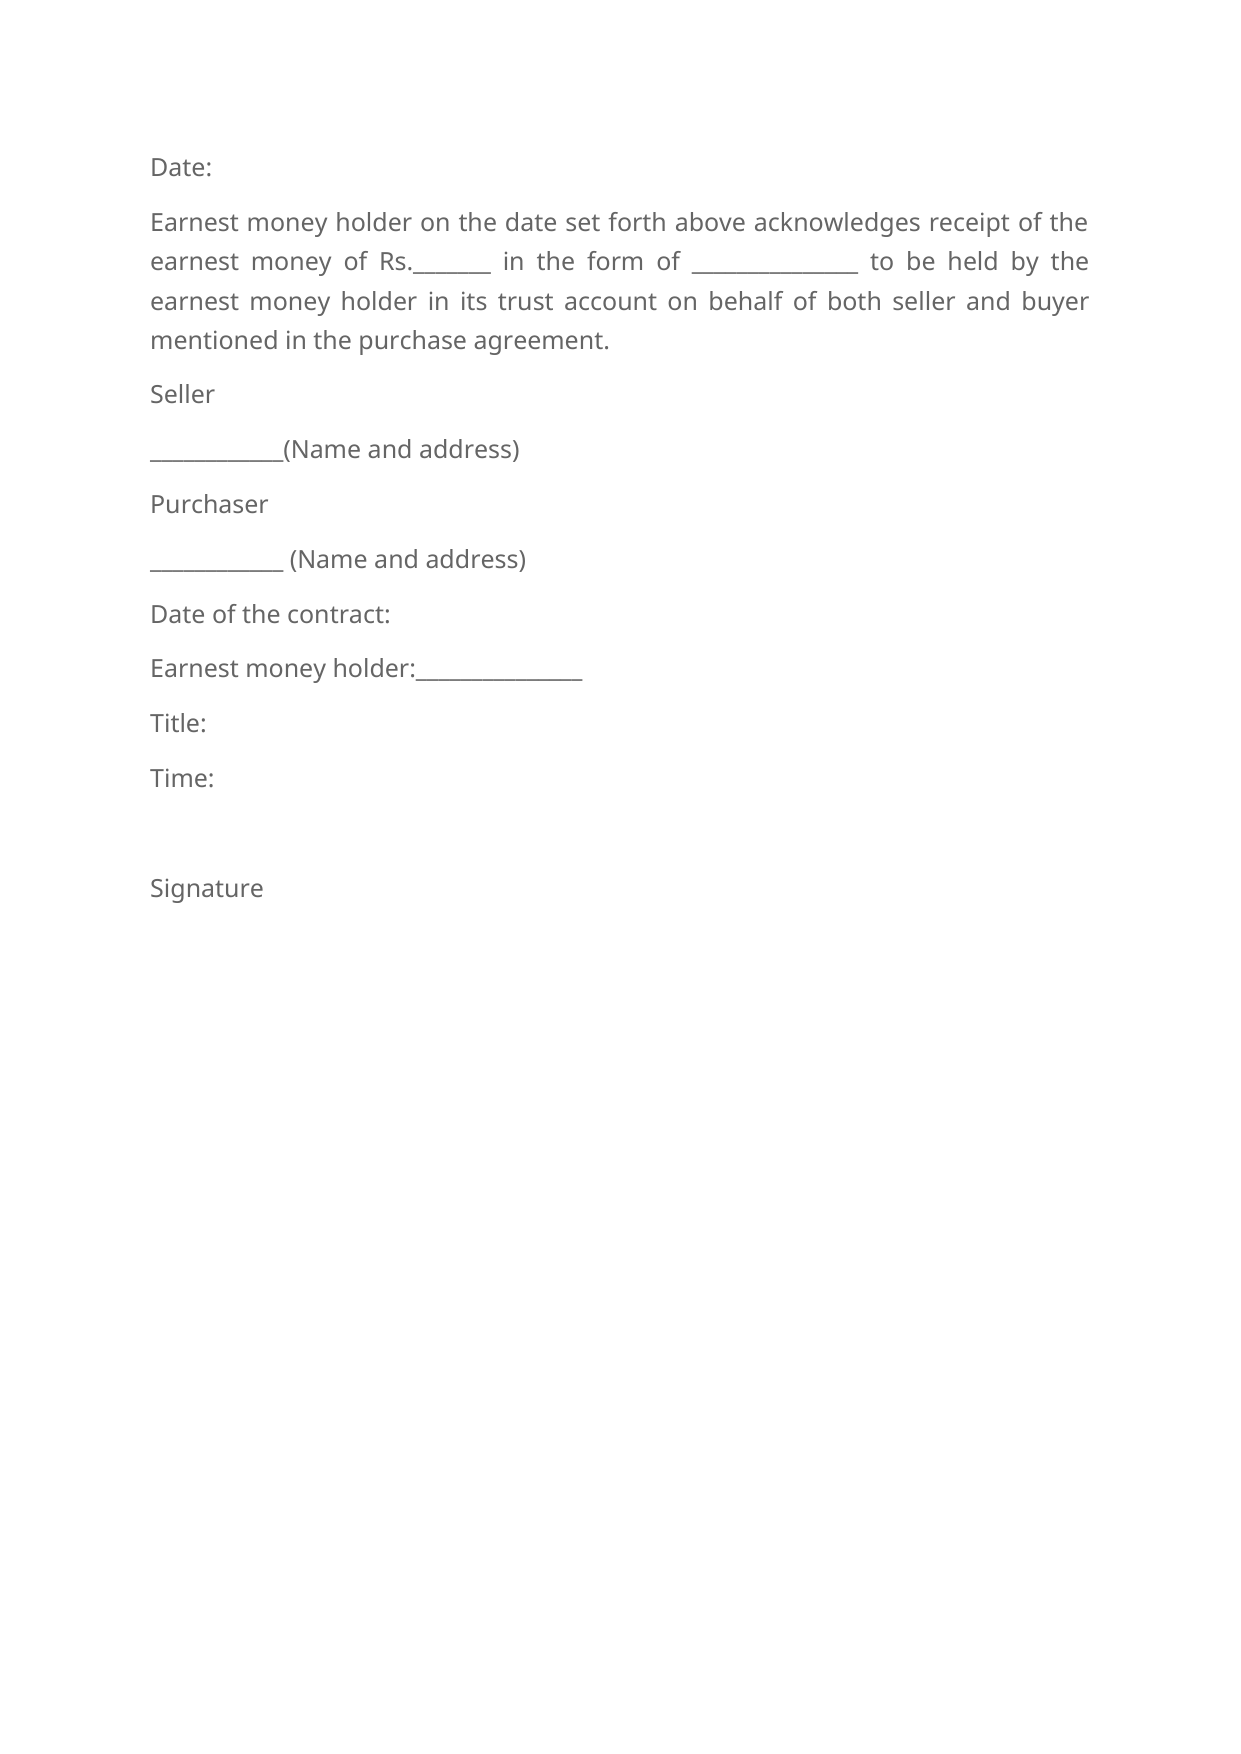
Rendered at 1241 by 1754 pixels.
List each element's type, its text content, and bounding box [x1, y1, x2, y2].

text Signature [150, 870, 1090, 904]
text Earnest money holder on the date set forth above acknowledges receipt of the earnest money of Rs._______ in the form of _______________ to be held by the earnest money holder in its trust account on behalf of both seller and buyer mentioned in the purchase agreement. [150, 205, 1090, 356]
text Earnest money holder:_______________ [150, 651, 1090, 685]
text ____________(Name and address) [150, 432, 1090, 466]
text Purchaser [150, 487, 1090, 521]
text Title: [150, 706, 1090, 740]
text Time: [150, 761, 1090, 795]
text ____________ (Name and address) [150, 541, 1090, 576]
text Date of the contract: [150, 596, 1090, 630]
text Seller [150, 377, 1090, 411]
text Date: [150, 150, 1090, 184]
